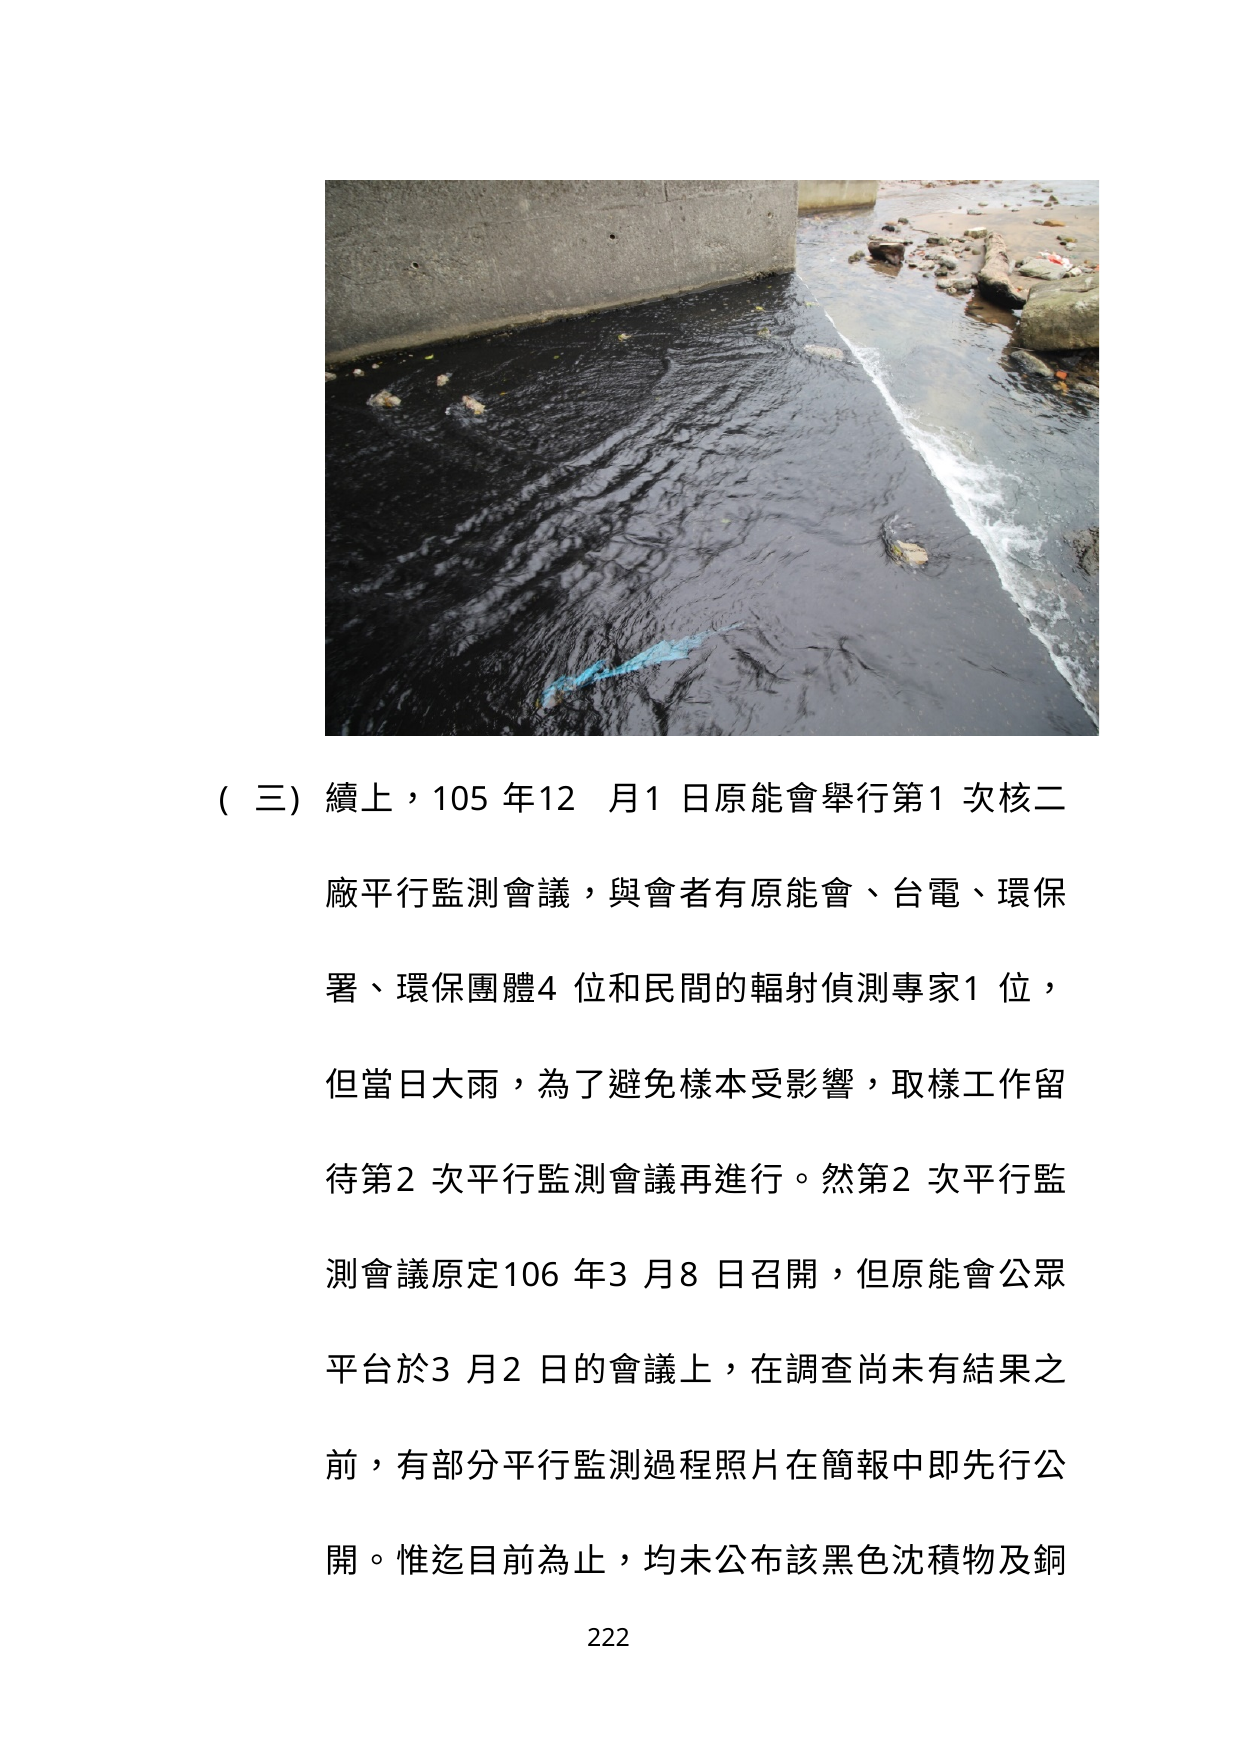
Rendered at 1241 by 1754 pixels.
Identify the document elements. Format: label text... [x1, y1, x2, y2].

picture [325, 180, 1100, 736]
